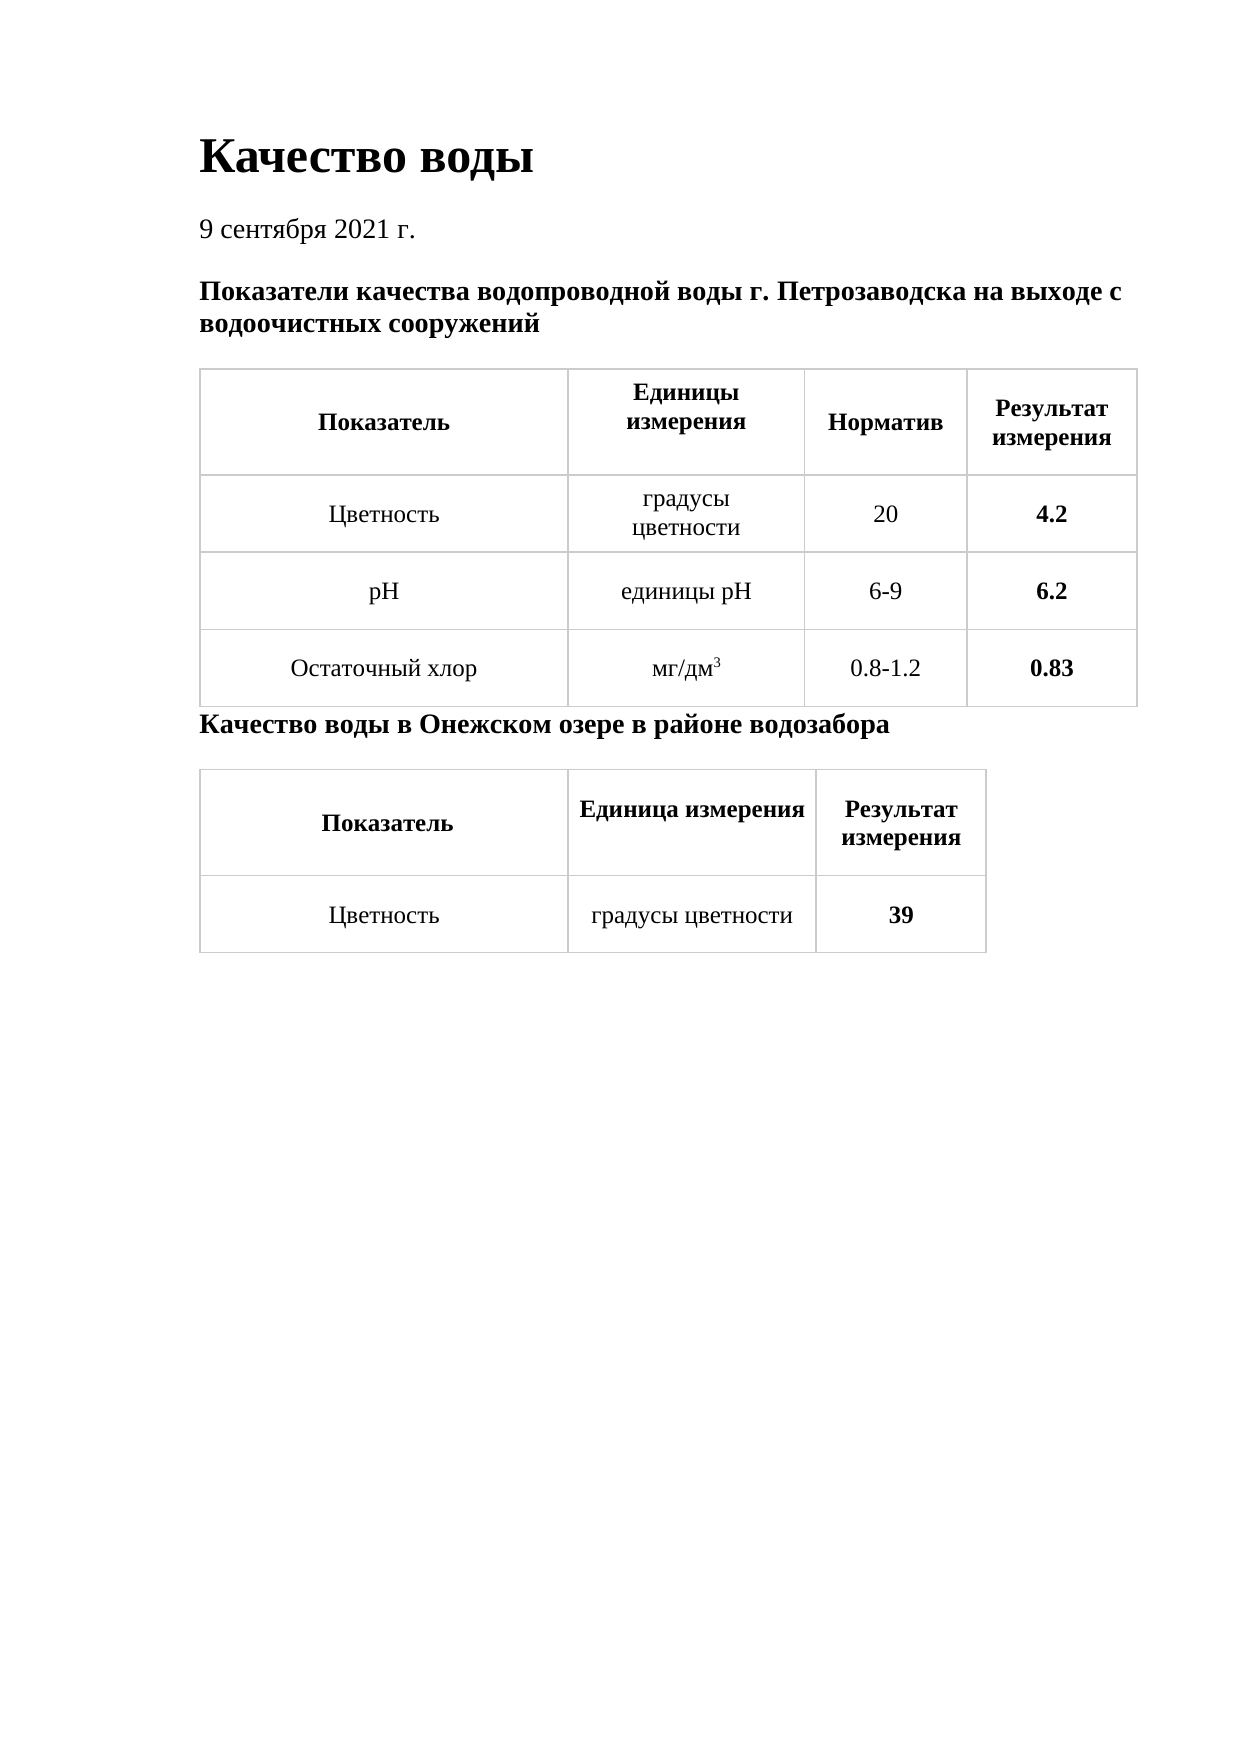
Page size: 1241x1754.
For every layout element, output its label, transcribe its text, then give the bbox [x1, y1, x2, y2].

table_header Качество воды 9 сентября 2021 г. Показатели качества водопроводной воды г. Петрозаводска на выходе с водоочистных сооружений Качество воды в Онежском озере в районе водозабора [176, 118, 1197, 961]
